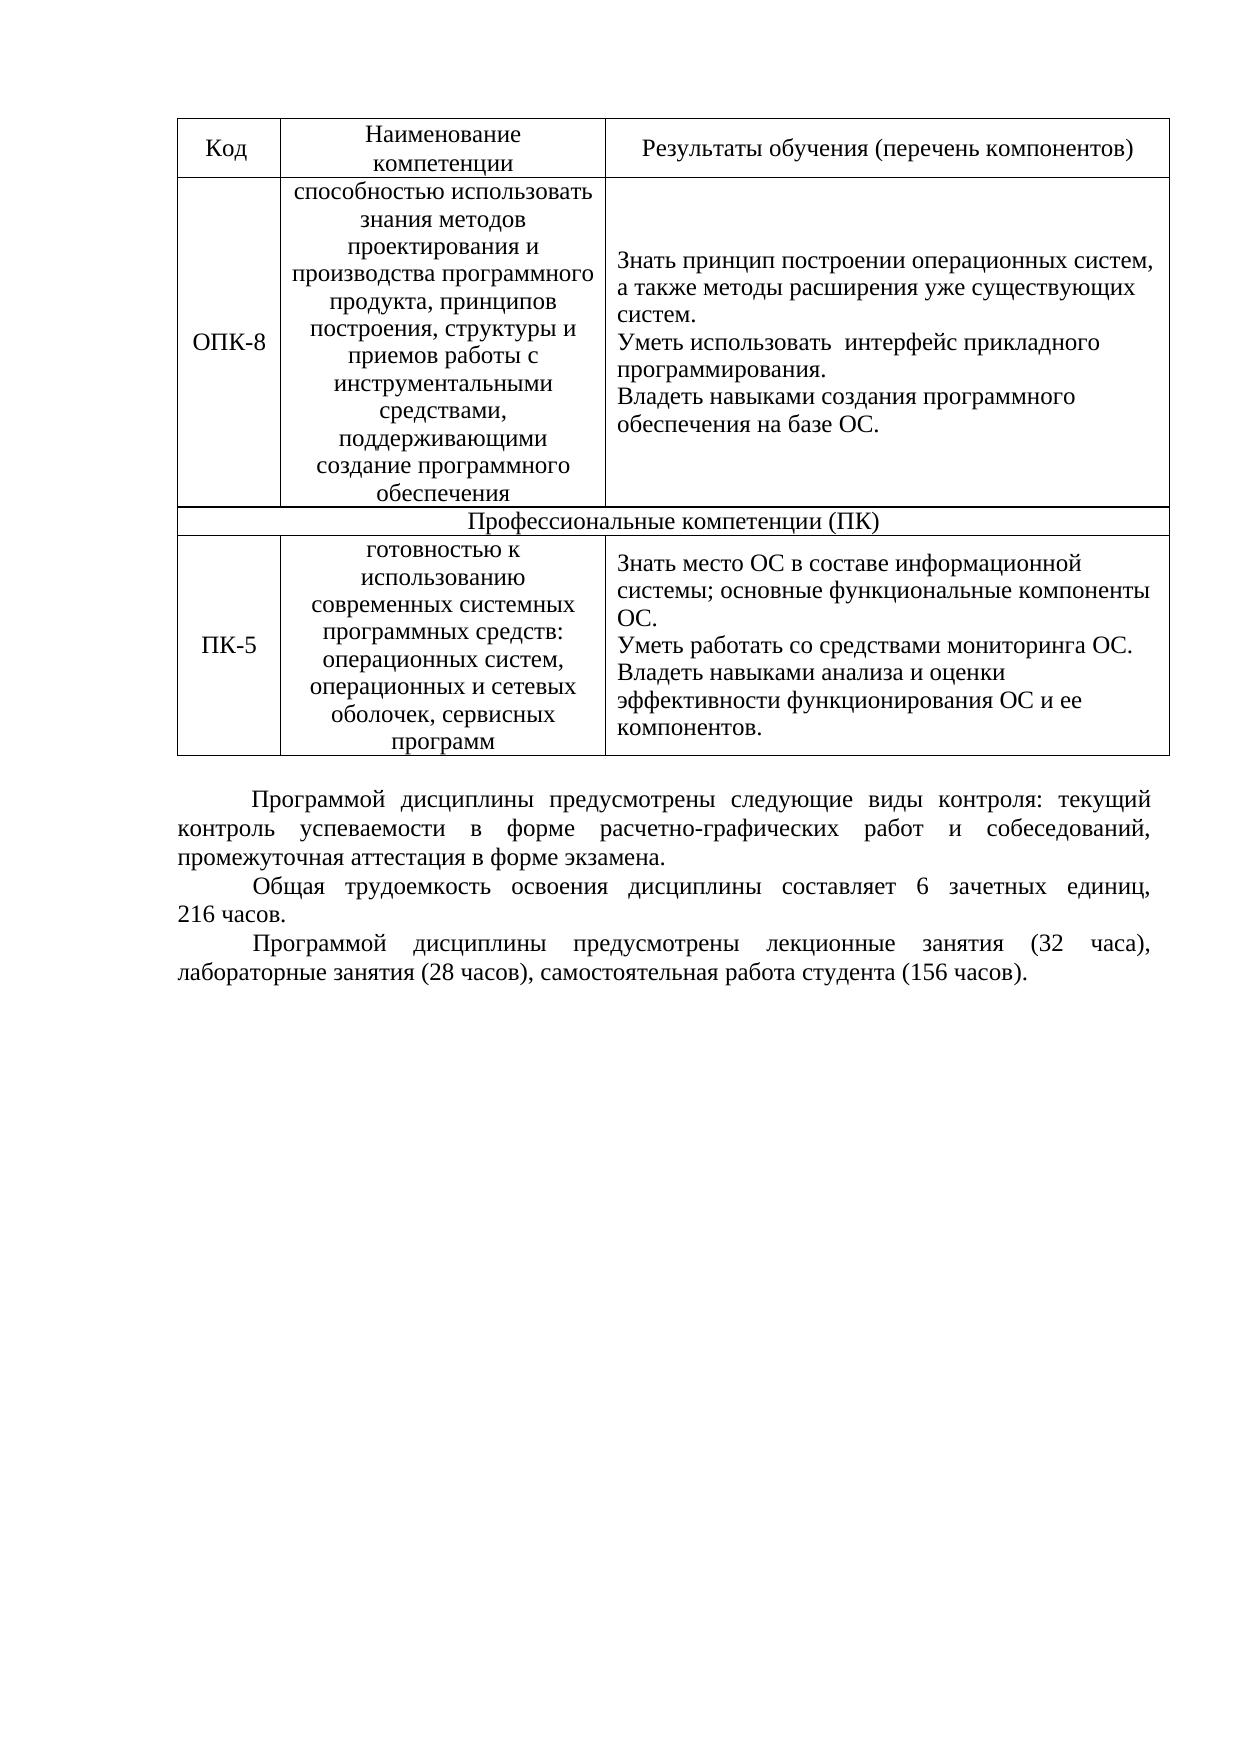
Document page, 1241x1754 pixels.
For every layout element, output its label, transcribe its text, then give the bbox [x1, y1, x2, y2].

table_cell ОПК-8 [178, 178, 280, 506]
table_cell Знать место ОС в составе информационной системы; основные функциональные компоненты ОС. Уметь работать со средствами мониторинга ОС. Владеть навыками анализа и оценки эффективности функционирования ОС и ее компонентов. [606, 536, 1169, 755]
text Программой дисциплины предусмотрены лекционные занятия (32 часа), лабораторные занятия (28 часов), самостоятельная работа студента (156 часов). [177, 928, 1152, 986]
table_cell способностью использовать знания методов проектирования и производства программного продукта, принципов построения, структуры и приемов работы с инструментальными средствами, поддерживающими создание программного обеспечения [281, 178, 605, 506]
table_header Наименование компетенции [281, 119, 605, 177]
table_cell готовностью к использованию современных системных программных средств: операционных систем, операционных и сетевых оболочек, сервисных программ [281, 536, 605, 755]
table_cell ПК-5 [178, 536, 280, 755]
text Программой дисциплины предусмотрены следующие виды контроля: текущий контроль успеваемости в форме расчетно-графических работ и собеседований, промежуточная аттестация в форме экзамена. [177, 784, 1152, 871]
table_header Результаты обучения (перечень компонентов) [606, 119, 1169, 177]
text Общая трудоемкость освоения дисциплины составляет 6 зачетных единиц, 216 часов. [177, 871, 1152, 928]
table_cell Знать принцип построении операционных систем, а также методы расширения уже существующих систем. Уметь использовать интерфейс прикладного программирования. Владеть навыками создания программного обеспечения на базе ОС. [606, 178, 1169, 506]
table_cell Профессиональные компетенции (ПК) [178, 508, 1169, 535]
table_header Код [178, 119, 280, 177]
